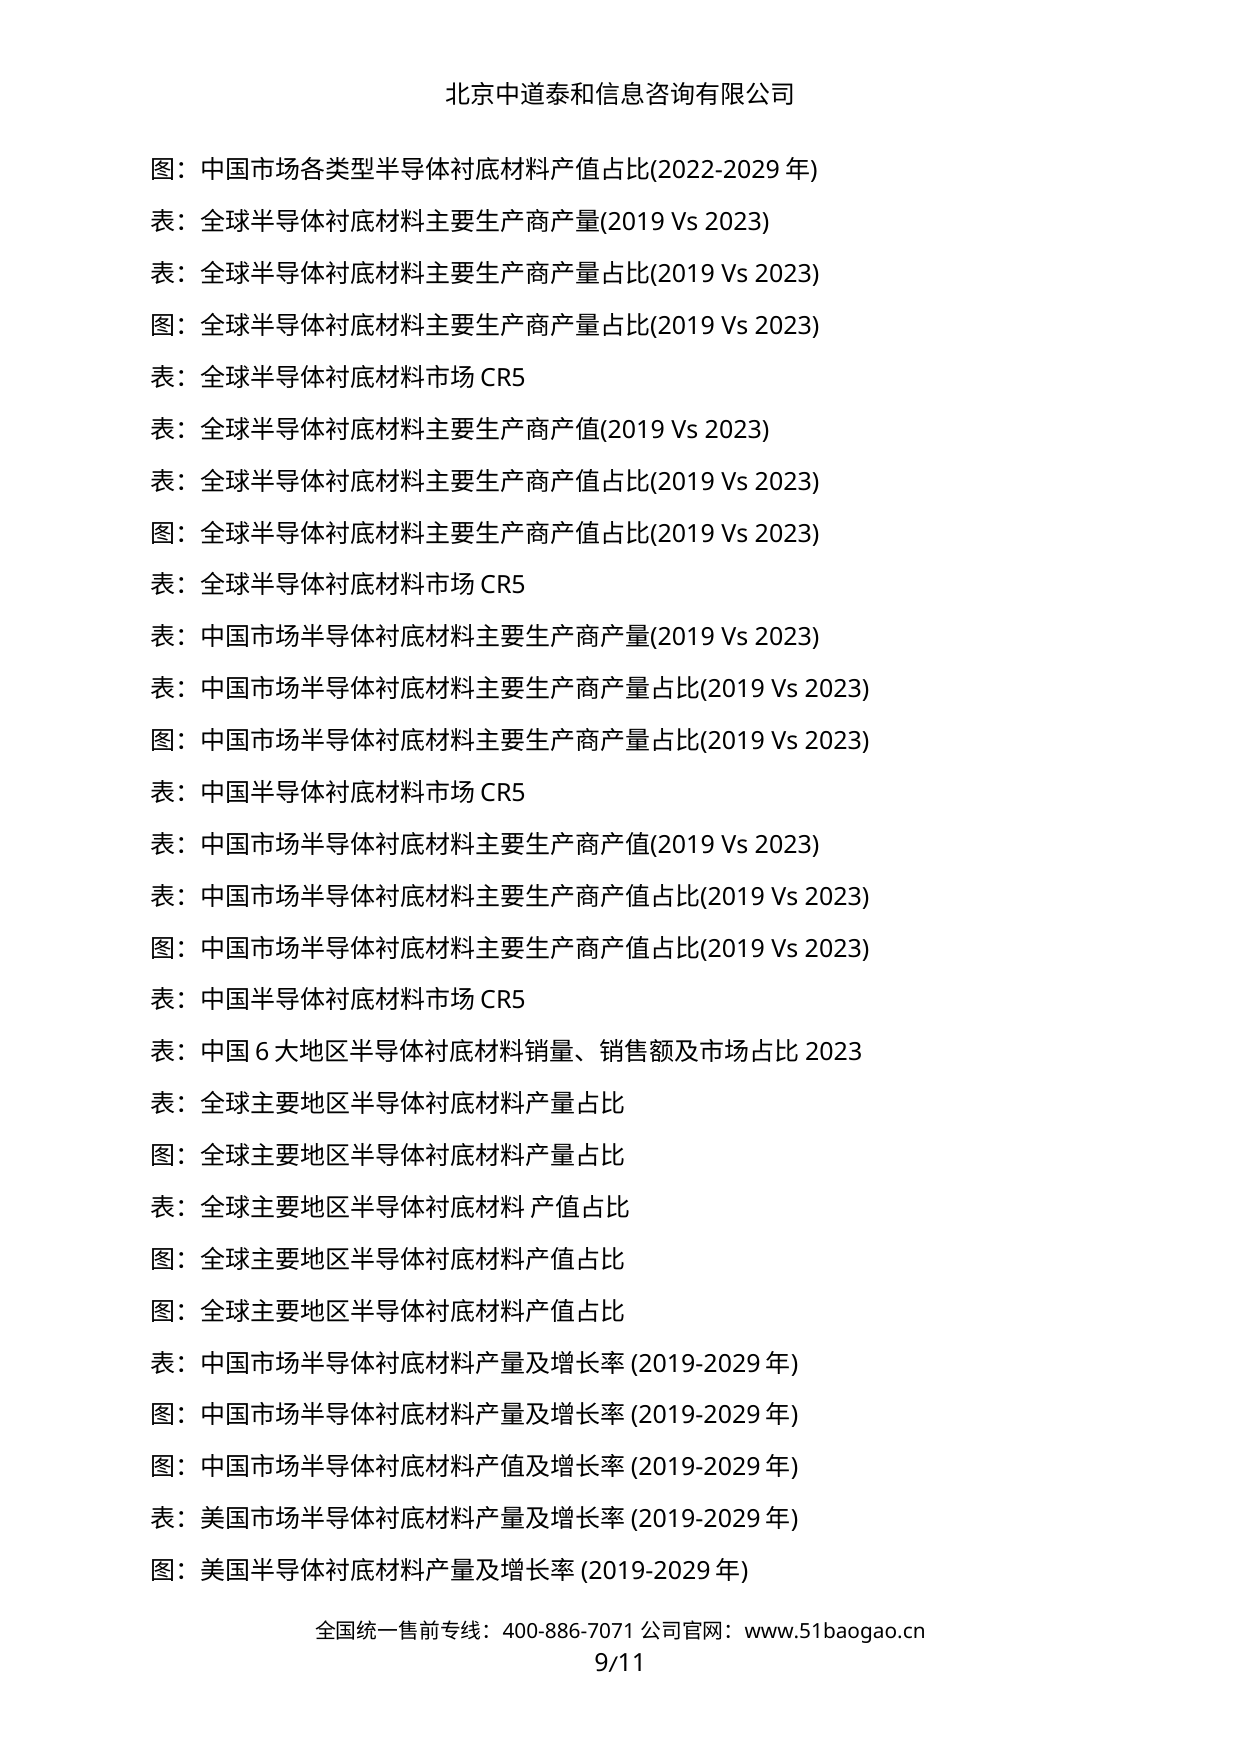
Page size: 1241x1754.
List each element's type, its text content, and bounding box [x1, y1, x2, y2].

text 表：全球半导体衬底材料主要生产商产值(2019 Vs 2023) [150, 409, 1090, 446]
text 表：全球半导体衬底材料主要生产商产值占比(2019 Vs 2023) [150, 461, 1090, 497]
text 表：全球半导体衬底材料主要生产商产量(2019 Vs 2023) [150, 202, 1090, 238]
text 表：全球半导体衬底材料市场CR5 [150, 357, 1090, 394]
text 图：全球主要地区半导体衬底材料产量占比 [150, 1136, 1090, 1172]
text 图：全球半导体衬底材料主要生产商产量占比(2019 Vs 2023) [150, 306, 1090, 342]
text 表：中国市场半导体衬底材料主要生产商产量(2019 Vs 2023) [150, 617, 1090, 653]
text 表：全球主要地区半导体衬底材料产量占比 [150, 1084, 1090, 1120]
text 表：中国市场半导体衬底材料产量及增长率 (2019-2029年) [150, 1343, 1090, 1379]
text 图：中国市场半导体衬底材料产量及增长率 (2019-2029年) [150, 1395, 1090, 1431]
text 图：中国市场半导体衬底材料主要生产商产值占比(2019 Vs 2023) [150, 928, 1090, 964]
text 表：美国市场半导体衬底材料产量及增长率 (2019-2029年) [150, 1499, 1090, 1535]
text 表：中国市场半导体衬底材料主要生产商产量占比(2019 Vs 2023) [150, 669, 1090, 705]
text 表：中国市场半导体衬底材料主要生产商产值(2019 Vs 2023) [150, 824, 1090, 861]
text 图：中国市场半导体衬底材料产值及增长率 (2019-2029年) [150, 1447, 1090, 1483]
text 表：全球半导体衬底材料市场CR5 [150, 565, 1090, 601]
text 表：中国半导体衬底材料市场CR5 [150, 980, 1090, 1016]
text 表：中国市场半导体衬底材料主要生产商产值占比(2019 Vs 2023) [150, 876, 1090, 912]
text 图：美国半导体衬底材料产量及增长率 (2019-2029年) [150, 1551, 1090, 1587]
text 表：中国半导体衬底材料市场CR5 [150, 772, 1090, 809]
text 表：全球主要地区半导体衬底材料 产值占比 [150, 1187, 1090, 1224]
text 图：全球主要地区半导体衬底材料产值占比 [150, 1239, 1090, 1276]
text 表：全球半导体衬底材料主要生产商产量占比(2019 Vs 2023) [150, 254, 1090, 290]
text 表：中国6大地区半导体衬底材料销量、销售额及市场占比 2023 [150, 1032, 1090, 1068]
text 图：中国市场半导体衬底材料主要生产商产量占比(2019 Vs 2023) [150, 721, 1090, 757]
text 图：中国市场各类型半导体衬底材料产值占比(2022-2029年) [150, 150, 1090, 186]
text 图：全球主要地区半导体衬底材料产值占比 [150, 1291, 1090, 1327]
text 图：全球半导体衬底材料主要生产商产值占比(2019 Vs 2023) [150, 513, 1090, 549]
